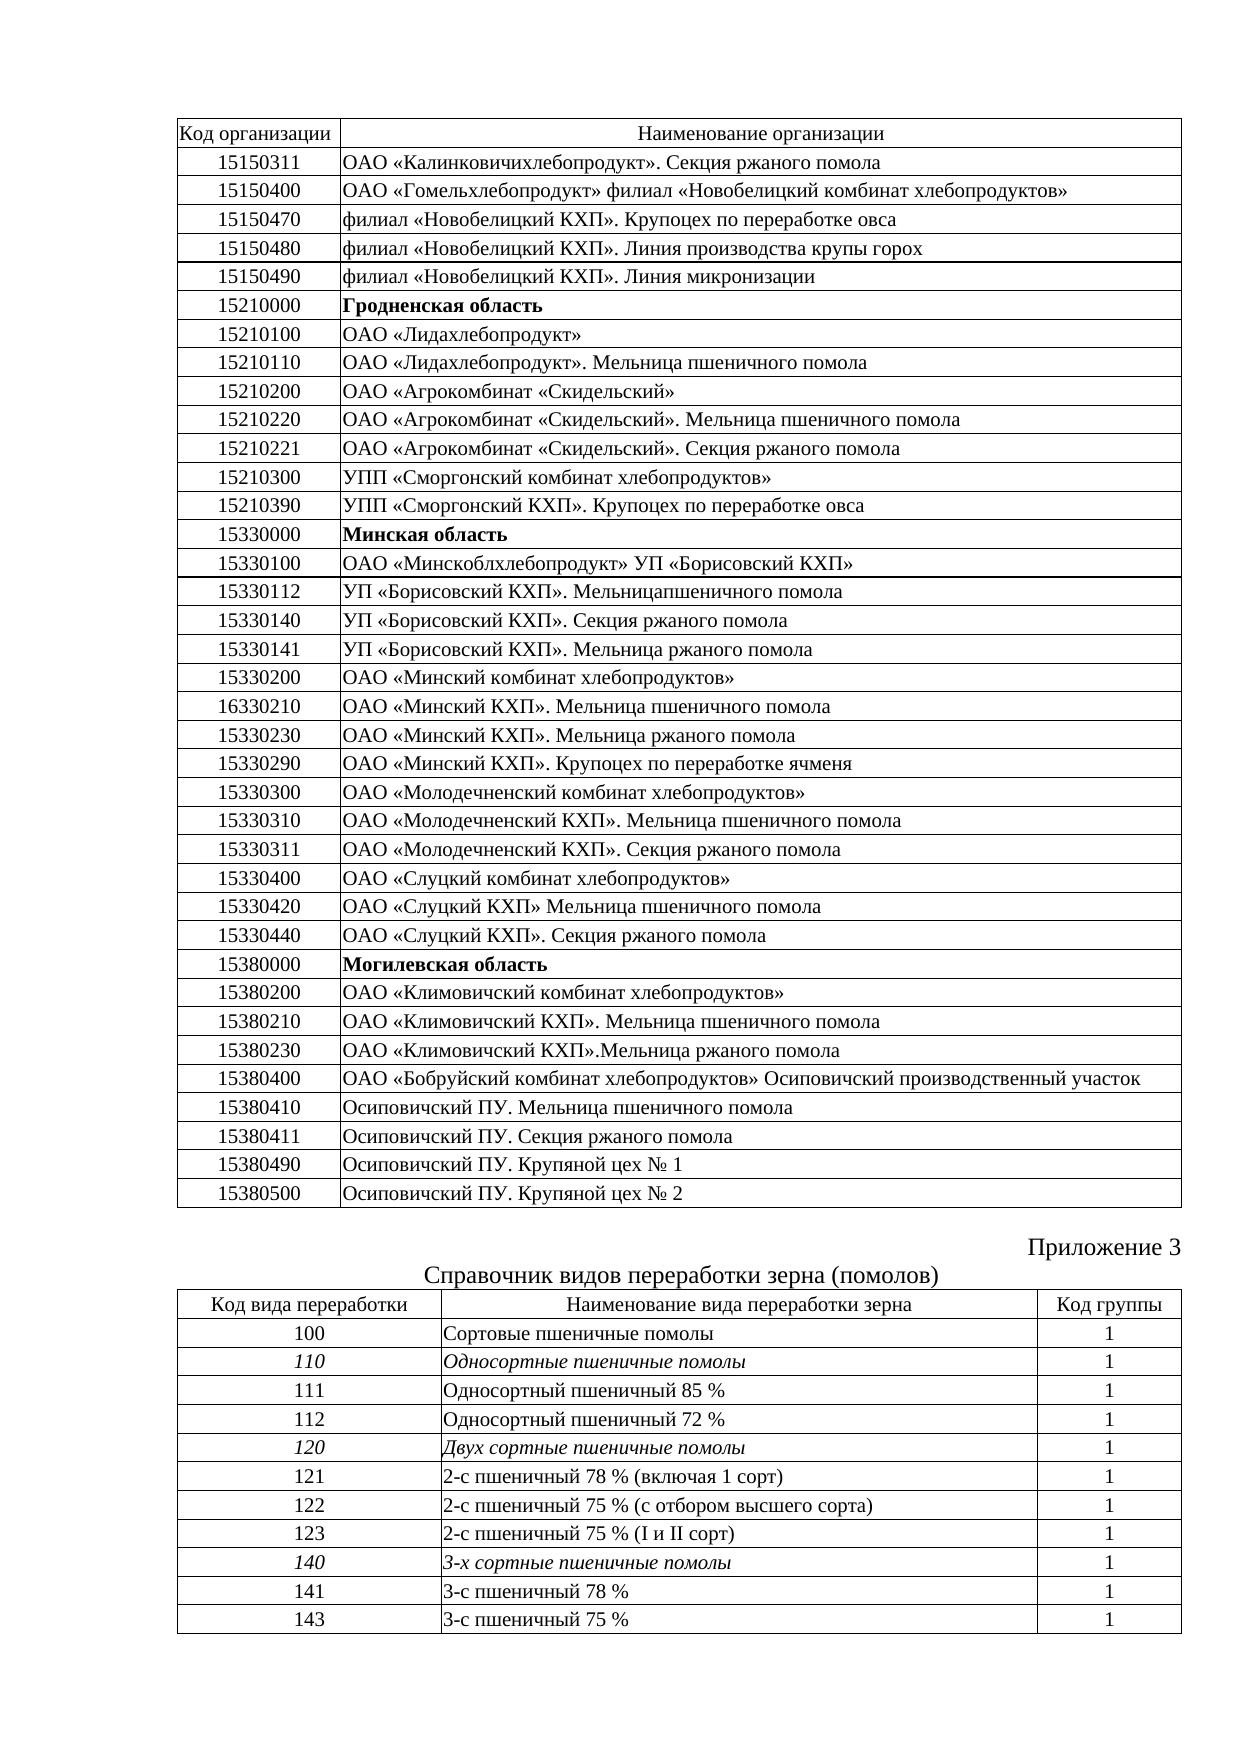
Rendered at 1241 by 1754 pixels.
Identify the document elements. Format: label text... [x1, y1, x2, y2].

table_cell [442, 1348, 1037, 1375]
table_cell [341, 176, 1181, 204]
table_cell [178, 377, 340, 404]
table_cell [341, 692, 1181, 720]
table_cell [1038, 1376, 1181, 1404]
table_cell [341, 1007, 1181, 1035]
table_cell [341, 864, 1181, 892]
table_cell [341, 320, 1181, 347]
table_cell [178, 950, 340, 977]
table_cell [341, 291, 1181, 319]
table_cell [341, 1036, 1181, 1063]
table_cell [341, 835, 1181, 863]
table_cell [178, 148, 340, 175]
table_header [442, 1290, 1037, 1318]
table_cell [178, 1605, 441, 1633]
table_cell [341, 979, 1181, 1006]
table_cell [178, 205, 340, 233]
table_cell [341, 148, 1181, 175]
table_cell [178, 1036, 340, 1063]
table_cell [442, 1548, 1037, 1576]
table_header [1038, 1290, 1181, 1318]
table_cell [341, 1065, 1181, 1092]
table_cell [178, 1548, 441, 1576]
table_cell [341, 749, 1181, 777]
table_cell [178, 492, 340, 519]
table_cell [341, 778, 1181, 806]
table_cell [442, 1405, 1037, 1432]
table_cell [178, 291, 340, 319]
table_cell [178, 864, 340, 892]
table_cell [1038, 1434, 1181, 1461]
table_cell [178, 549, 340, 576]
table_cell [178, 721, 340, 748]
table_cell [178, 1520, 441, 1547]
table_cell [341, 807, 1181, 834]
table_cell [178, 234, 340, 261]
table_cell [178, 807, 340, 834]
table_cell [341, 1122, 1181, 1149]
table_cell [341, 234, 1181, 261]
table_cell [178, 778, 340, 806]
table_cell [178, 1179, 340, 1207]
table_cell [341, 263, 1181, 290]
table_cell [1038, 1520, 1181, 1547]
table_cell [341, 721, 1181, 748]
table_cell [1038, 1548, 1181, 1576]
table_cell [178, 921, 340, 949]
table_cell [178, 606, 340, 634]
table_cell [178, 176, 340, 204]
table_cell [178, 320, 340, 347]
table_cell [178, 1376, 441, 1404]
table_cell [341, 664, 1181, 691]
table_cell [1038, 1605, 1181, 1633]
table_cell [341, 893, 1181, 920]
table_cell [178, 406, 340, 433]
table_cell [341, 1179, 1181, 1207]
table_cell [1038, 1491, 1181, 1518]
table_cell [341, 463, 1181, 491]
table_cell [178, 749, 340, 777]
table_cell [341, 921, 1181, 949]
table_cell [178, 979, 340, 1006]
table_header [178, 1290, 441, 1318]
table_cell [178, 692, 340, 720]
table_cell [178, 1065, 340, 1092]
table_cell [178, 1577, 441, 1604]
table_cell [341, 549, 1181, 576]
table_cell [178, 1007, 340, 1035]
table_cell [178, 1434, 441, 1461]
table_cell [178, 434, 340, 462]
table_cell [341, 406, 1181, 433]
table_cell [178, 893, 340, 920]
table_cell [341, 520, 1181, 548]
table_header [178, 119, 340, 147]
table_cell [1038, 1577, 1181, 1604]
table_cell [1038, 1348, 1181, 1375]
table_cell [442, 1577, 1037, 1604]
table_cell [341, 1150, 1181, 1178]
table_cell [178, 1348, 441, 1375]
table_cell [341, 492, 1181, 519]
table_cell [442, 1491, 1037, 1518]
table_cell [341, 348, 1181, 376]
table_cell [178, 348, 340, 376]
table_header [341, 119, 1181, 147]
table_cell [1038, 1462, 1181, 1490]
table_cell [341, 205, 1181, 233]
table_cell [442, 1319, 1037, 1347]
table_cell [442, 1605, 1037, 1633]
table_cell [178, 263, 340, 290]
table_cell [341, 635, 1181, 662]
text Справочник видов переработки зерна (помолов) [181, 1261, 1181, 1289]
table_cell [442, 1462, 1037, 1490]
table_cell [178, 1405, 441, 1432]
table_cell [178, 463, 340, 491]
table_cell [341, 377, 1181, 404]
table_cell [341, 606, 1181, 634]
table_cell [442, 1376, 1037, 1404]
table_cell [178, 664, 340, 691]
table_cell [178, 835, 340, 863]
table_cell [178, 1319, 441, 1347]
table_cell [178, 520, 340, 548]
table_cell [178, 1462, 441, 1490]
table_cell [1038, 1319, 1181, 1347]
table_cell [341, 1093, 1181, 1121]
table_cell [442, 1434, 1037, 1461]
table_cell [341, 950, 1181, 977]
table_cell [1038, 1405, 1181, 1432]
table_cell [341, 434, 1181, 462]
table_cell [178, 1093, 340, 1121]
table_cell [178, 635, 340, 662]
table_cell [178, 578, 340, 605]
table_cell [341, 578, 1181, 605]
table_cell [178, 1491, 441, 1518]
text Приложение 3 [181, 1232, 1181, 1261]
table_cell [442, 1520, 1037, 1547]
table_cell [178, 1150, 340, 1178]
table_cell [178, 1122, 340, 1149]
